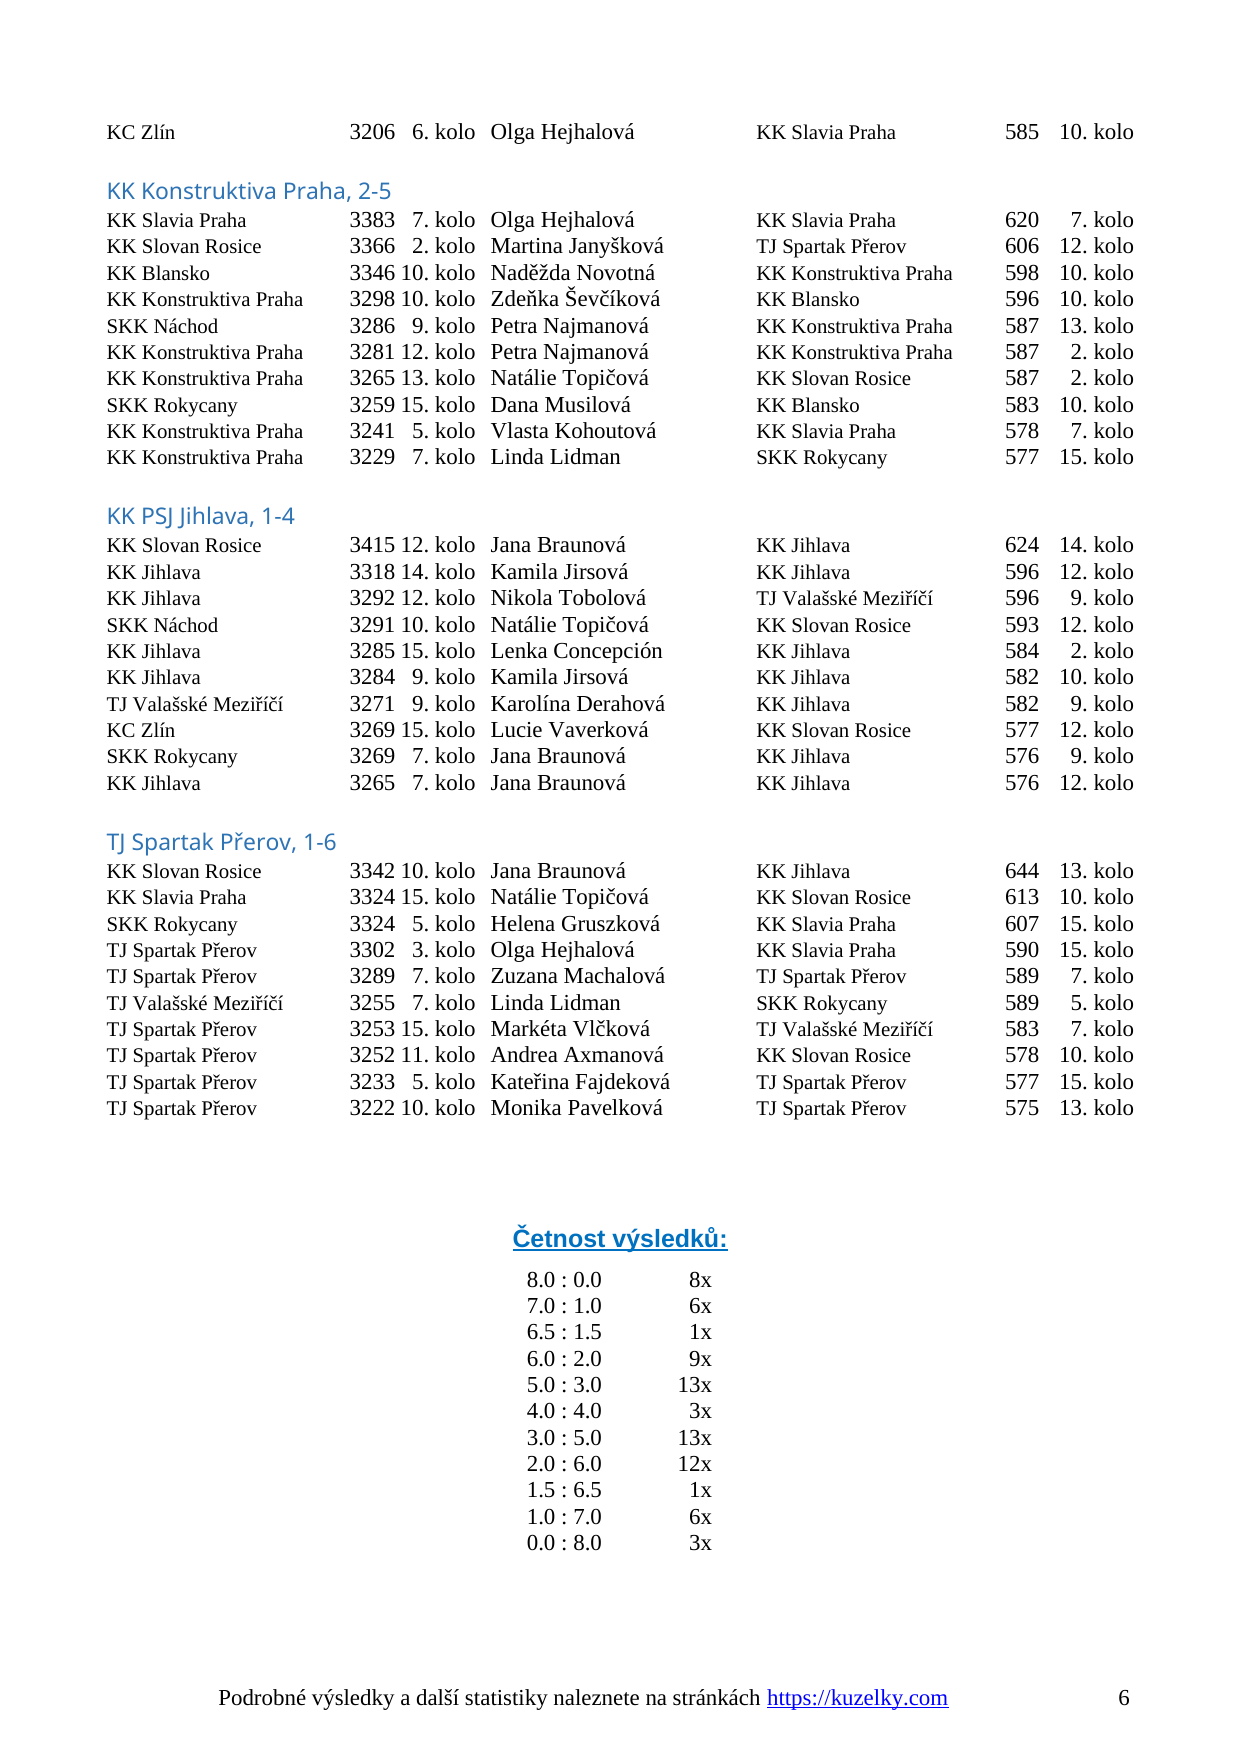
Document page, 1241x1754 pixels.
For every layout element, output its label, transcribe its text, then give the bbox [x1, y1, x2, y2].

text 1.0 : 7.0 6x [106, 1503, 1134, 1529]
text 2.0 : 6.0 12x [106, 1450, 1134, 1477]
text KK Konstruktiva Praha 3241 5. kolo Vlasta Kohoutová KK Slavia Praha 578 7. kolo [106, 417, 1134, 443]
text 1.5 : 6.5 1x [106, 1477, 1134, 1503]
text 0.0 : 8.0 3x [106, 1529, 1134, 1556]
text TJ Spartak Přerov 3302 3. kolo Olga Hejhalová KK Slavia Praha 590 15. kolo [106, 936, 1134, 962]
text SKK Rokycany 3324 5. kolo Helena Gruszková KK Slavia Praha 607 15. kolo [106, 909, 1134, 936]
text KC Zlín 3206 6. kolo Olga Hejhalová KK Slavia Praha 585 10. kolo [106, 118, 1134, 144]
text Četnost výsledků: [94, 1224, 1145, 1253]
text KC Zlín 3269 15. kolo Lucie Vaverková KK Slovan Rosice 577 12. kolo [106, 716, 1134, 742]
text KK Slavia Praha 3324 15. kolo Natálie Topičová KK Slovan Rosice 613 10. kolo [106, 883, 1134, 909]
text 5.0 : 3.0 13x [106, 1371, 1134, 1397]
text KK Konstruktiva Praha 3298 10. kolo Zdeňka Ševčíková KK Blansko 596 10. kolo [106, 285, 1134, 312]
text KK Slovan Rosice 3415 12. kolo Jana Braunová KK Jihlava 624 14. kolo [106, 532, 1134, 558]
text KK Blansko 3346 10. kolo Naděžda Novotná KK Konstruktiva Praha 598 10. kolo [106, 259, 1134, 285]
text KK Konstruktiva Praha 3229 7. kolo Linda Lidman SKK Rokycany 577 15. kolo [106, 443, 1134, 470]
text KK Slavia Praha 3383 7. kolo Olga Hejhalová KK Slavia Praha 620 7. kolo [106, 206, 1134, 233]
text TJ Spartak Přerov 3252 11. kolo Andrea Axmanová KK Slovan Rosice 578 10. kolo [106, 1041, 1134, 1068]
text SKK Rokycany 3269 7. kolo Jana Braunová KK Jihlava 576 9. kolo [106, 742, 1134, 769]
text SKK Rokycany 3259 15. kolo Dana Musilová KK Blansko 583 10. kolo [106, 391, 1134, 417]
text TJ Valašské Meziříčí 3255 7. kolo Linda Lidman SKK Rokycany 589 5. kolo [106, 989, 1134, 1015]
text KK Slovan Rosice 3342 10. kolo Jana Braunová KK Jihlava 644 13. kolo [106, 857, 1134, 883]
text 6.0 : 2.0 9x [106, 1345, 1134, 1371]
text SKK Náchod 3286 9. kolo Petra Najmanová KK Konstruktiva Praha 587 13. kolo [106, 312, 1134, 338]
subtitle KK Konstruktiva Praha, 2-5 [106, 175, 1134, 206]
subtitle KK PSJ Jihlava, 1-4 [106, 500, 1134, 532]
text KK Konstruktiva Praha 3265 13. kolo Natálie Topičová KK Slovan Rosice 587 2. kolo [106, 364, 1134, 391]
text KK Jihlava 3318 14. kolo Kamila Jirsová KK Jihlava 596 12. kolo [106, 558, 1134, 584]
text 8.0 : 0.0 8x [106, 1266, 1134, 1292]
text 6.5 : 1.5 1x [106, 1318, 1134, 1345]
text KK Jihlava 3265 7. kolo Jana Braunová KK Jihlava 576 12. kolo [106, 769, 1134, 795]
text KK Konstruktiva Praha 3281 12. kolo Petra Najmanová KK Konstruktiva Praha 587 2. kolo [106, 338, 1134, 364]
text SKK Náchod 3291 10. kolo Natálie Topičová KK Slovan Rosice 593 12. kolo [106, 611, 1134, 637]
text TJ Spartak Přerov 3233 5. kolo Kateřina Fajdeková TJ Spartak Přerov 577 15. kolo [106, 1068, 1134, 1094]
text TJ Spartak Přerov 3253 15. kolo Markéta Vlčková TJ Valašské Meziříčí 583 7. kolo [106, 1015, 1134, 1041]
text KK Jihlava 3285 15. kolo Lenka Concepción KK Jihlava 584 2. kolo [106, 637, 1134, 663]
text KK Slovan Rosice 3366 2. kolo Martina Janyšková TJ Spartak Přerov 606 12. kolo [106, 233, 1134, 259]
text 4.0 : 4.0 3x [106, 1397, 1134, 1424]
text 3.0 : 5.0 13x [106, 1424, 1134, 1450]
text KK Jihlava 3284 9. kolo Kamila Jirsová KK Jihlava 582 10. kolo [106, 663, 1134, 690]
text TJ Spartak Přerov 3289 7. kolo Zuzana Machalová TJ Spartak Přerov 589 7. kolo [106, 962, 1134, 989]
text KK Jihlava 3292 12. kolo Nikola Tobolová TJ Valašské Meziříčí 596 9. kolo [106, 584, 1134, 611]
text 7.0 : 1.0 6x [106, 1292, 1134, 1318]
text TJ Spartak Přerov 3222 10. kolo Monika Pavelková TJ Spartak Přerov 575 13. kolo [106, 1094, 1134, 1120]
text TJ Valašské Meziříčí 3271 9. kolo Karolína Derahová KK Jihlava 582 9. kolo [106, 690, 1134, 716]
subtitle TJ Spartak Přerov, 1-6 [106, 826, 1134, 857]
